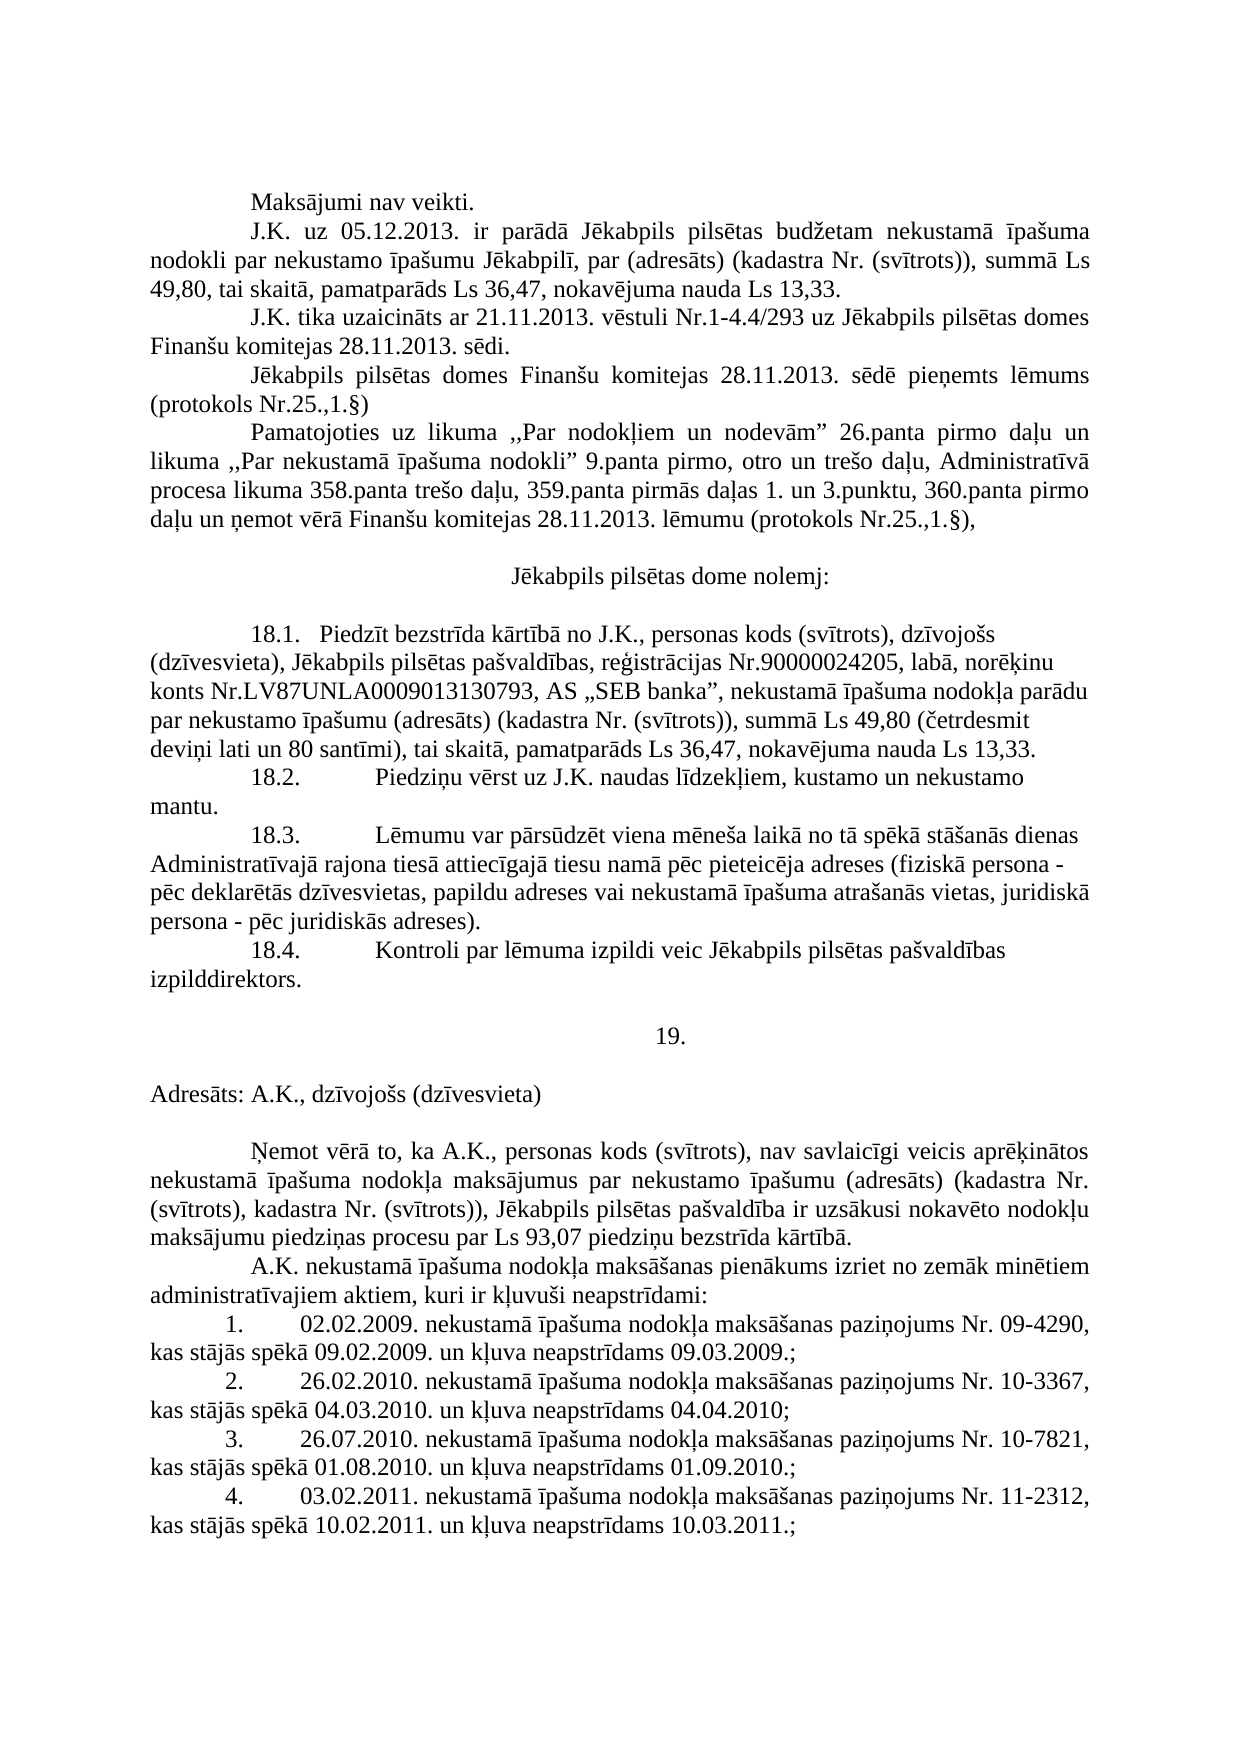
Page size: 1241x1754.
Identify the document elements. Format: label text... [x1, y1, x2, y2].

text 18.2. Piedziņu vērst uz J.K. naudas līdzekļiem, kustamo un nekustamo mantu. [150, 762, 1090, 820]
list 26.07.2010. nekustamā īpašuma nodokļa maksāšanas paziņojums Nr. 10-7821, kas stājās spēkā 01.08.2010. un kļuva neapstrīdams 01.09.2010.; [150, 1424, 1090, 1481]
text 18.3. Lēmumu var pārsūdzēt viena mēneša laikā no tā spēkā stāšanās dienas Administratīvajā rajona tiesā attiecīgajā tiesu namā pēc pieteicēja adreses (fiziskā persona - pēc deklarētās dzīvesvietas, papildu adreses vai nekustamā īpašuma atrašanās vietas, juridiskā persona - pēc juridiskās adreses). [150, 820, 1090, 935]
text Adresāts: A.K., dzīvojošs (dzīvesvieta) [150, 1079, 1090, 1107]
text Jēkabpils pilsētas dome nolemj: [150, 561, 1090, 590]
list 03.02.2011. nekustamā īpašuma nodokļa maksāšanas paziņojums Nr. 11-2312, kas stājās spēkā 10.02.2011. un kļuva neapstrīdams 10.03.2011.; [150, 1481, 1090, 1539]
text Maksājumi nav veikti. [150, 187, 1090, 216]
text Ņemot vērā to, ka A.K., personas kods (svītrots), nav savlaicīgi veicis aprēķinātos nekustamā īpašuma nodokļa maksājumus par nekustamo īpašumu (adresāts) (kadastra Nr. (svītrots), kadastra Nr. (svītrots)), Jēkabpils pilsētas pašvaldība ir uzsākusi nokavēto nodokļu maksājumu piedziņas procesu par Ls 93,07 piedziņu bezstrīda kārtībā. [150, 1136, 1090, 1251]
text 18.1. Piedzīt bezstrīda kārtībā no J.K., personas kods (svītrots), dzīvojošs (dzīvesvieta), Jēkabpils pilsētas pašvaldības, reģistrācijas Nr.90000024205, labā, norēķinu konts Nr.LV87UNLA0009013130793, AS „SEB banka”, nekustamā īpašuma nodokļa parādu par nekustamo īpašumu (adresāts) (kadastra Nr. (svītrots)), summā Ls 49,80 (četrdesmit deviņi lati un 80 santīmi), tai skaitā, pamatparāds Ls 36,47, nokavējuma nauda Ls 13,33. [150, 619, 1090, 762]
text Jēkabpils pilsētas domes Finanšu komitejas 28.11.2013. sēdē pieņemts lēmums (protokols Nr.25.,1.§) [150, 360, 1090, 417]
text Pamatojoties uz likuma ,,Par nodokļiem un nodevām” 26.panta pirmo daļu un likuma ,,Par nekustamā īpašuma nodokli” 9.panta pirmo, otro un trešo daļu, Administratīvā procesa likuma 358.panta trešo daļu, 359.panta pirmās daļas 1. un 3.punktu, 360.panta pirmo daļu un ņemot vērā Finanšu komitejas 28.11.2013. lēmumu ( Nr.25.,1.§), [150, 417, 1090, 532]
text J.K. tika uzaicināts ar 21.11.2013. vēstuli Nr.1-4.4/293 uz Jēkabpils pilsētas domes Finanšu komitejas 28.11.2013. sēdi. [150, 302, 1090, 360]
text J.K. uz 05.12.2013. ir parādā Jēkabpils pilsētas budžetam nekustamā īpašuma nodokli par nekustamo īpašumu Jēkabpilī, par (adresāts) (kadastra Nr. (svītrots)), summā Ls 49,80, tai skaitā, pamatparāds Ls 36,47, nokavējuma nauda Ls 13,33. [150, 216, 1090, 302]
list 02.02.2009. nekustamā īpašuma nodokļa maksāšanas paziņojums Nr. 09-4290, kas stājās spēkā 09.02.2009. un kļuva neapstrīdams 09.03.2009.; [150, 1309, 1090, 1366]
text 18.4. Kontroli par lēmuma izpildi veic Jēkabpils pilsētas pašvaldības izpilddirektors. [150, 935, 1090, 992]
list 26.02.2010. nekustamā īpašuma nodokļa maksāšanas paziņojums Nr. 10-3367, kas stājās spēkā 04.03.2010. un kļuva neapstrīdams 04.04.2010; [150, 1366, 1090, 1424]
text 19. [150, 1021, 1090, 1050]
text A.K. nekustamā īpašuma nodokļa maksāšanas pienākums izriet no zemāk minētiem administratīvajiem aktiem, kuri ir kļuvuši neapstrīdami: [150, 1251, 1090, 1309]
